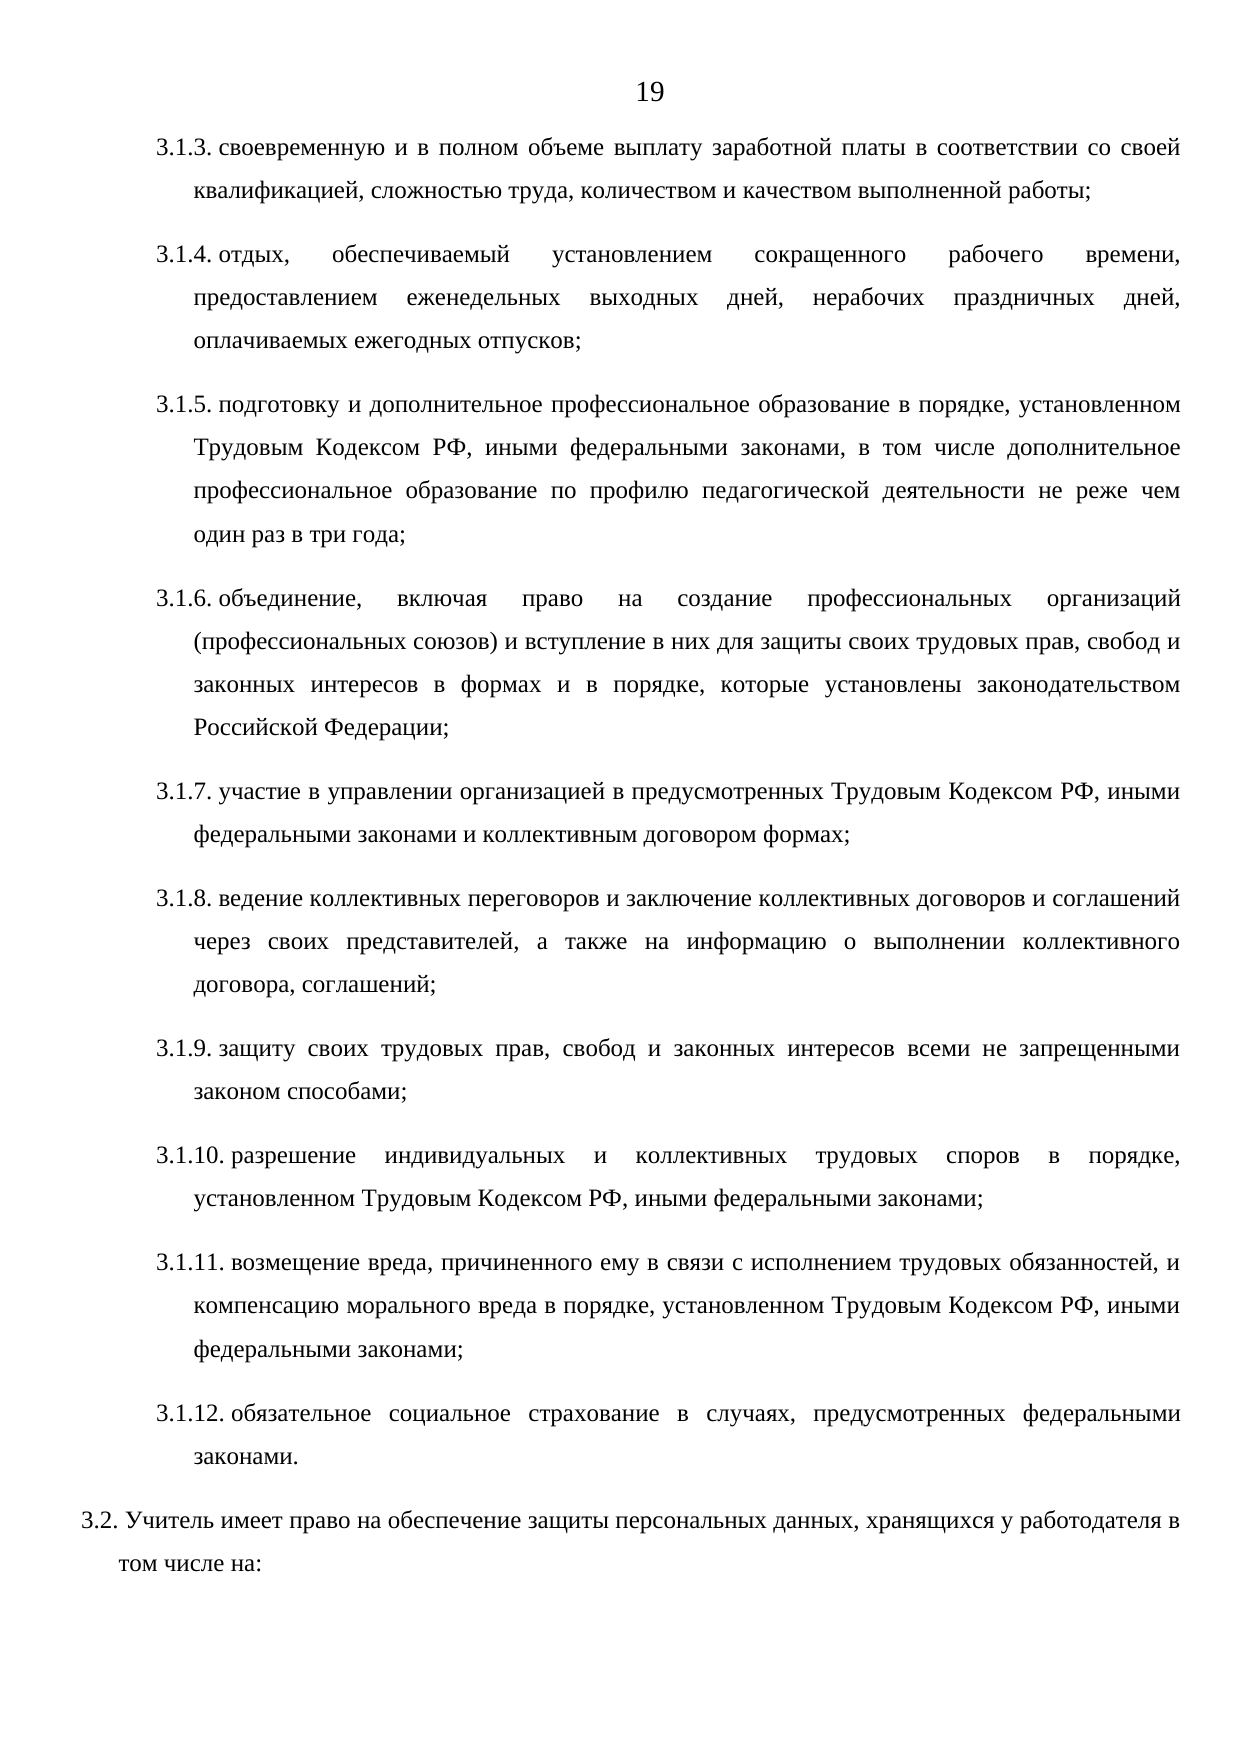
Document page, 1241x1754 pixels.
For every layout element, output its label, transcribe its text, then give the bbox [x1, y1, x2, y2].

list объединение, включая право на создание профессиональных организаций (профессиональных союзов) и вступление в них для защиты своих трудовых прав, свобод и законных интересов в формах и в порядке, которые установлены законодательством Российской Федерации; [156, 583, 1181, 741]
list разрешение индивидуальных и коллективных трудовых споров в порядке, установленном Трудовым Кодексом РФ, иными федеральными законами; [156, 1140, 1181, 1212]
list защиту своих трудовых прав, свобод и законных интересов всеми не запрещенными законом способами; [156, 1033, 1181, 1105]
list ведение коллективных переговоров и заключение коллективных договоров и соглашений через своих представителей, а также на информацию о выполнении коллективного договора, соглашений; [156, 883, 1181, 998]
list участие в управлении организацией в предусмотренных Трудовым Кодексом РФ, иными федеральными законами и коллективным договором формах; [156, 776, 1181, 848]
list возмещение вреда, причиненного ему в связи с исполнением трудовых обязанностей, и компенсацию морального вреда в порядке, установленном Трудовым Кодексом РФ, иными федеральными законами; [156, 1247, 1181, 1362]
list своевременную и в полном объеме выплату заработной платы в соответствии со своей квалификацией, сложностью труда, количеством и качеством выполненной работы; [156, 132, 1181, 204]
list обязательное социальное страхование в случаях, предусмотренных федеральными законами. [156, 1398, 1181, 1469]
list подготовку и дополнительное профессиональное образование в порядке, установленном Трудовым Кодексом РФ, иными федеральными законами, в том числе дополнительное профессиональное образование по профилю педагогической деятельности не реже чем один раз в три года; [156, 389, 1181, 547]
list отдых, обеспечиваемый установлением сокращенного рабочего времени, предоставлением еженедельных выходных дней, нерабочих праздничных дней, оплачиваемых ежегодных отпусков; [156, 239, 1181, 354]
list Учитель имеет право на обеспечение защиты персональных данных, хранящихся у работодателя в том числе на: [81, 1505, 1181, 1577]
